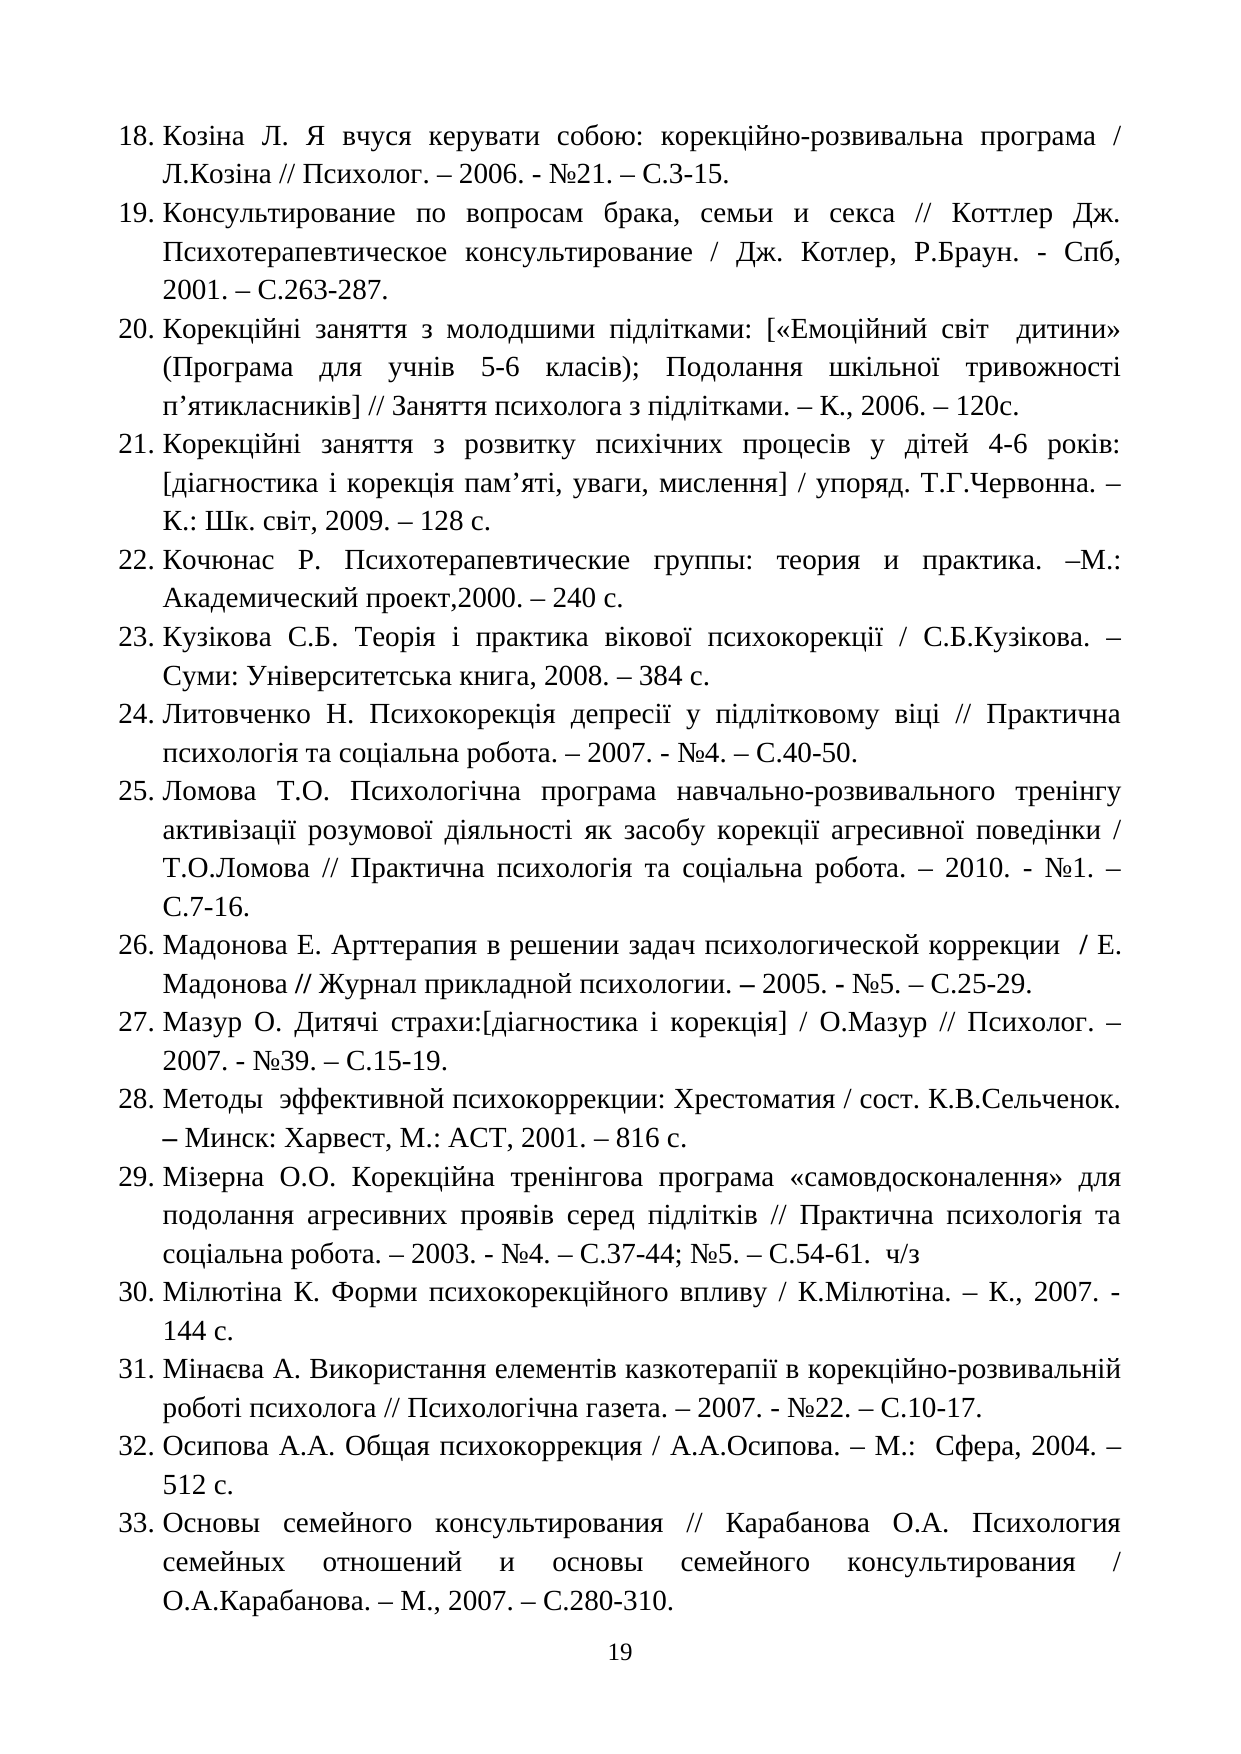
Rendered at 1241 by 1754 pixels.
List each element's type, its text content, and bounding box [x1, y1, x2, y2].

list Мізерна О.О. Корекційна тренінгова програма «самовдосконалення» для подолання агресивних проявів серед підлітків // Практична психологія та соціальна робота. – 2003. - №4. – С.37-44; №5. – С.54-61. ч/з [118, 1159, 1122, 1269]
list Осипова А.А. Общая психокоррекция / А.А.Осипова. – М.: Сфера, 2004. – 512 с. [118, 1428, 1122, 1501]
list Основы семейного консультирования // Карабанова О.А. Психология семейных отношений и основы семейного консультирования / О.А.Карабанова. – М., 2007. – С.280-310. [118, 1506, 1122, 1616]
list Ломова Т.О. Психологічна програма навчально-розвивального тренінгу активізації розумової діяльності як засобу корекції агресивної поведінки / Т.О.Ломова // Практична психологія та соціальна робота. – 2010. - №1. – С.7-16. [118, 773, 1122, 922]
list Литовченко Н. Психокорекція депресії у підлітковому віці // Практична психологія та соціальна робота. – 2007. - №4. – С.40-50. [118, 696, 1122, 768]
list Кузікова С.Б. Теорія і практика вікової психокорекції / С.Б.Кузікова. – Суми: Університетська книга, 2008. – 384 с. [118, 619, 1122, 691]
list Методы эффективной психокоррекции: Хрестоматия / сост. К.В.Сельченок. – Минск: Харвест, М.: АСТ, 2001. – 816 с. [118, 1082, 1122, 1154]
list Мілютіна К. Форми психокорекційного впливу / К.Мілютіна. – К., 2007. - 144 с. [118, 1274, 1122, 1346]
list Корекційні заняття з розвитку психічних процесів у дітей 4-6 років: [діагностика і корекція пам’яті, уваги, мислення] / упоряд. Т.Г.Червонна. – К.: Шк. світ, 2009. – 128 с. [118, 426, 1122, 537]
list Консультирование по вопросам брака, семьи и секса // Коттлер Дж. Психотерапевтическое консультирование / Дж. Котлер, Р.Браун. - Спб, 2001. – С.263-287. [118, 195, 1122, 306]
list Мазур О. Дитячі страхи:[діагностика і корекція] / О.Мазур // Психолог. – 2007. - №39. – С.15-19. [118, 1004, 1122, 1077]
list Козіна Л. Я вчуся керувати собою: корекційно-розвивальна програма / Л.Козіна // Психолог. – 2006. - №21. – С.3-15. [118, 118, 1122, 190]
list Кочюнас Р. Психотерапевтические группы: теория и практика. –М.: Академический проект,2000. – 240 с. [118, 542, 1122, 614]
list Корекційні заняття з молодшими підлітками: [«Емоційний світ дитини» (Програма для учнів 5-6 класів); Подолання шкільної тривожності п’ятикласників] // Заняття психолога з підлітками. – К., 2006. – 120с. [118, 311, 1122, 421]
list Мадонова Е. Арттерапия в решении задач психологической коррекции / Е. Мадонова // Журнал прикладной психологии. – 2005. - №5. – С.25-29. [118, 927, 1122, 999]
list Мінаєва А. Використання елементів казкотерапії в корекційно-розвивальній роботі психолога // Психологічна газета. – 2007. - №22. – С.10-17. [118, 1351, 1122, 1423]
